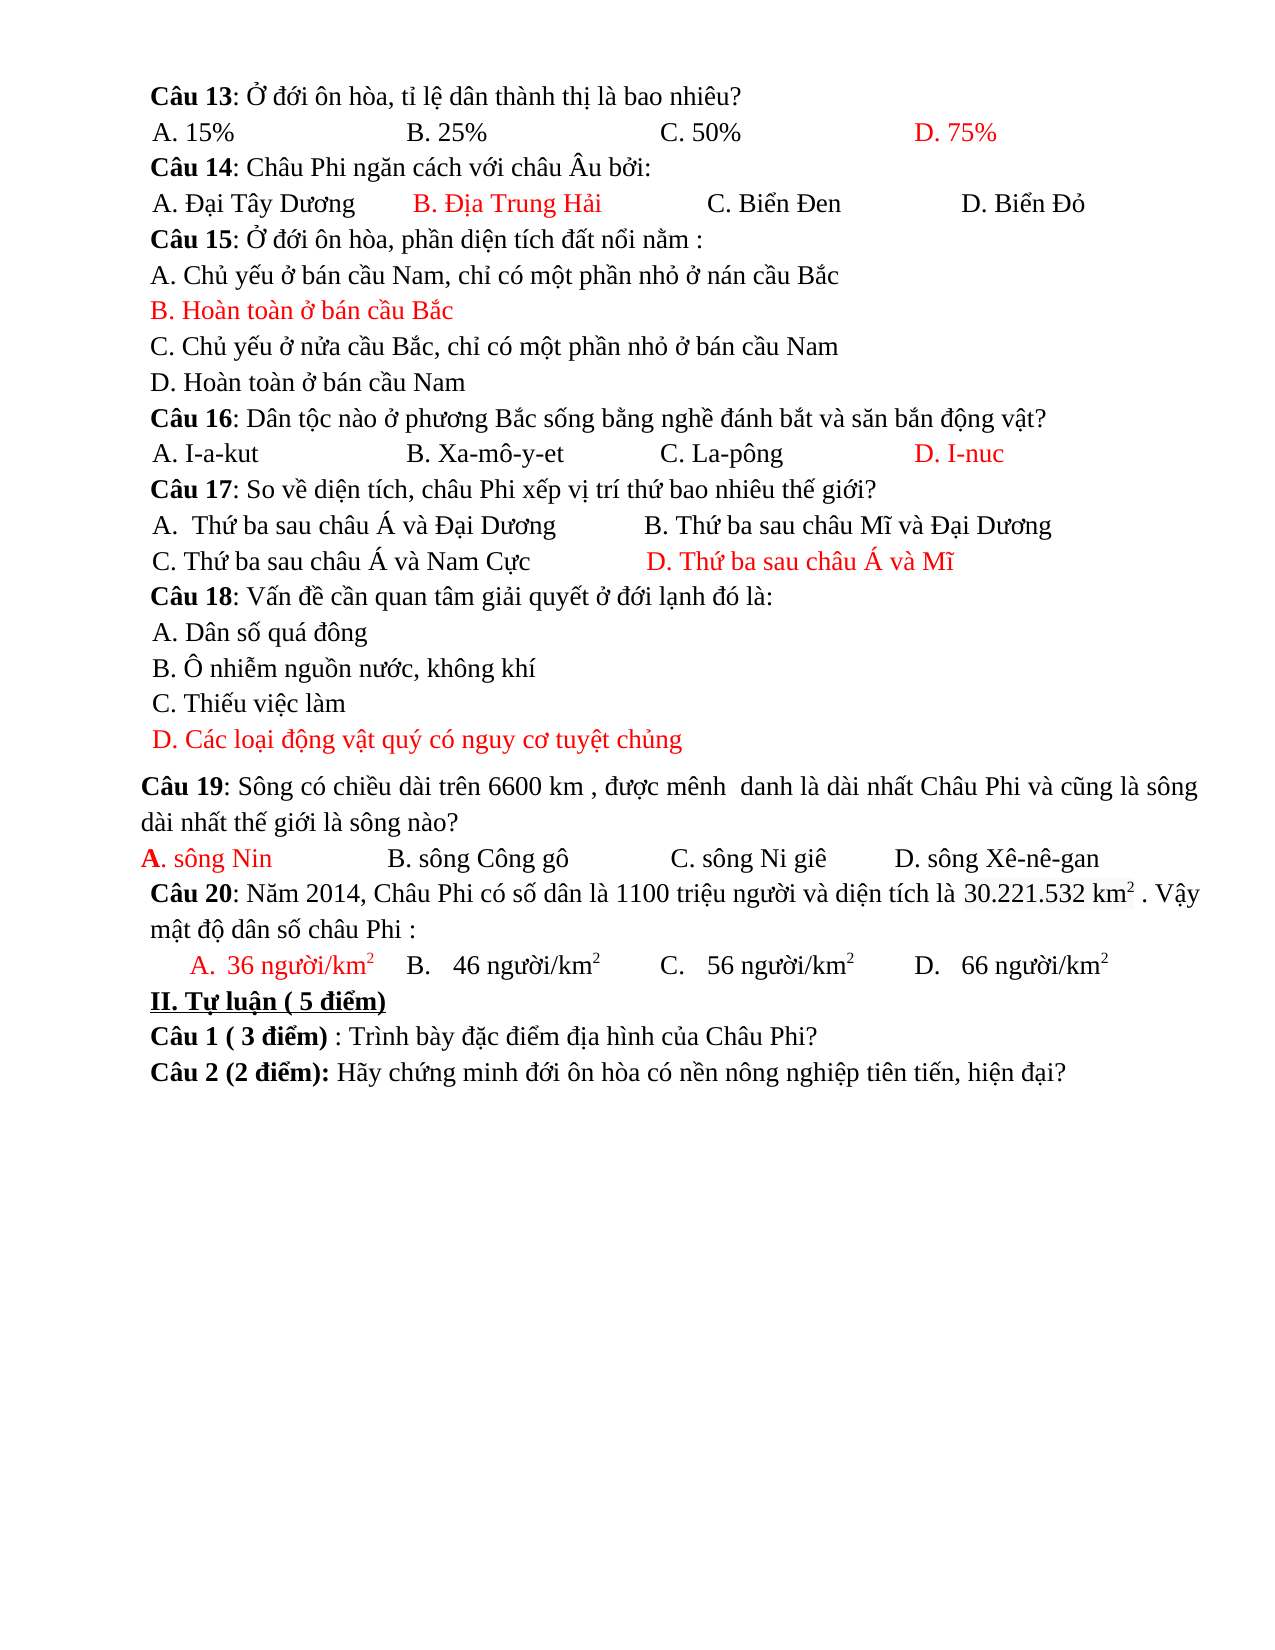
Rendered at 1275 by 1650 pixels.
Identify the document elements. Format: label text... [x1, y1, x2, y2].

table_header D. 75% [903, 116, 1157, 152]
table_header A. I-a-kut [141, 438, 395, 473]
table_header 36 người/km2 [141, 949, 395, 985]
table_header C. 50% [649, 116, 903, 152]
text B. Hoàn toàn ở bán cầu Bắc [150, 294, 1200, 326]
table_header 66 người/km2 [903, 949, 1157, 985]
list Câu 14: Châu Phi ngăn cách với châu Âu bởi: [150, 152, 1200, 183]
list D. Hoàn toàn ở bán cầu Nam [150, 366, 1200, 397]
table_header C. Biển Đen [649, 187, 903, 223]
list Câu 18: Vấn đề cần quan tâm giải quyết ở đới lạnh đó là: [150, 580, 1200, 611]
list Câu 13: Ở đới ôn hòa, tỉ lệ dân thành thị là bao nhiêu? [150, 80, 1200, 111]
text C. Chủ yếu ở nửa cầu Bắc, chỉ có một phần nhỏ ở bán cầu Nam [150, 330, 1200, 361]
table_header D. I-nuc [903, 438, 1157, 473]
text Câu 2 (2 điểm): Hãy chứng minh đới ôn hòa có nền nông nghiệp tiên tiến, hiện đại? [150, 1056, 1200, 1087]
table_header A. 15% [141, 116, 395, 152]
list Câu 19: Sông có chiều dài trên 6600 km , được mênh danh là dài nhất Châu Phi và cũng là sông dài nhất thế giới là sông nào? [141, 770, 1200, 837]
text Câu 15: Ở đới ôn hòa, phần diện tích đất nổi nằm : [150, 223, 1200, 254]
table_header A. Đại Tây Dương [141, 187, 395, 223]
list Câu 16: Dân tộc nào ở phương Bắc sống bằng nghề đánh bắt và săn bắn động vật? [150, 402, 1200, 433]
table_header 56 người/km2 [649, 949, 903, 985]
table_header C. La-pông [649, 438, 903, 473]
table_header D. Biển Đỏ [903, 187, 1157, 223]
list Câu 17: So về diện tích, châu Phi xếp vị trí thứ bao nhiêu thế giới? [150, 473, 1200, 504]
list A. sông Nin B. sông Công gô C. sông Ni giê D. sông Xê-nê-gan [141, 842, 1200, 873]
table_header B. Địa Trung Hải [395, 187, 649, 223]
text Câu 20: Năm 2014, Châu Phi có số dân là 1100 triệu người và diện tích là 30.221.532 km2 . Vậy mật độ dân số châu Phi : [150, 877, 1200, 944]
text Câu 1 ( 3 điểm) : Trình bày đặc điểm địa hình của Châu Phi? [150, 1020, 1200, 1052]
table_header A. Thứ ba sau châu Á và Đại Dương B. Thứ ba sau châu Mĩ và Đại Dương C. Thứ ba sau châu Á và Nam Cực D. Thứ ba sau châu Á và Mĩ [141, 509, 1157, 580]
table_header B. Xa-mô-y-et [395, 438, 649, 473]
table_header B. 25% [395, 116, 649, 152]
text A. Chủ yếu ở bán cầu Nam, chỉ có một phần nhỏ ở nán cầu Bắc [150, 259, 1200, 290]
table_header A. Dân số quá đông B. Ô nhiễm nguồn nước, không khí C. Thiếu việc làm D. Các loại động vật quý có nguy cơ tuyệt chủng [141, 616, 1157, 770]
table_header 46 người/km2 [395, 949, 649, 985]
text II. Tự luận ( 5 điểm) [150, 985, 1200, 1016]
